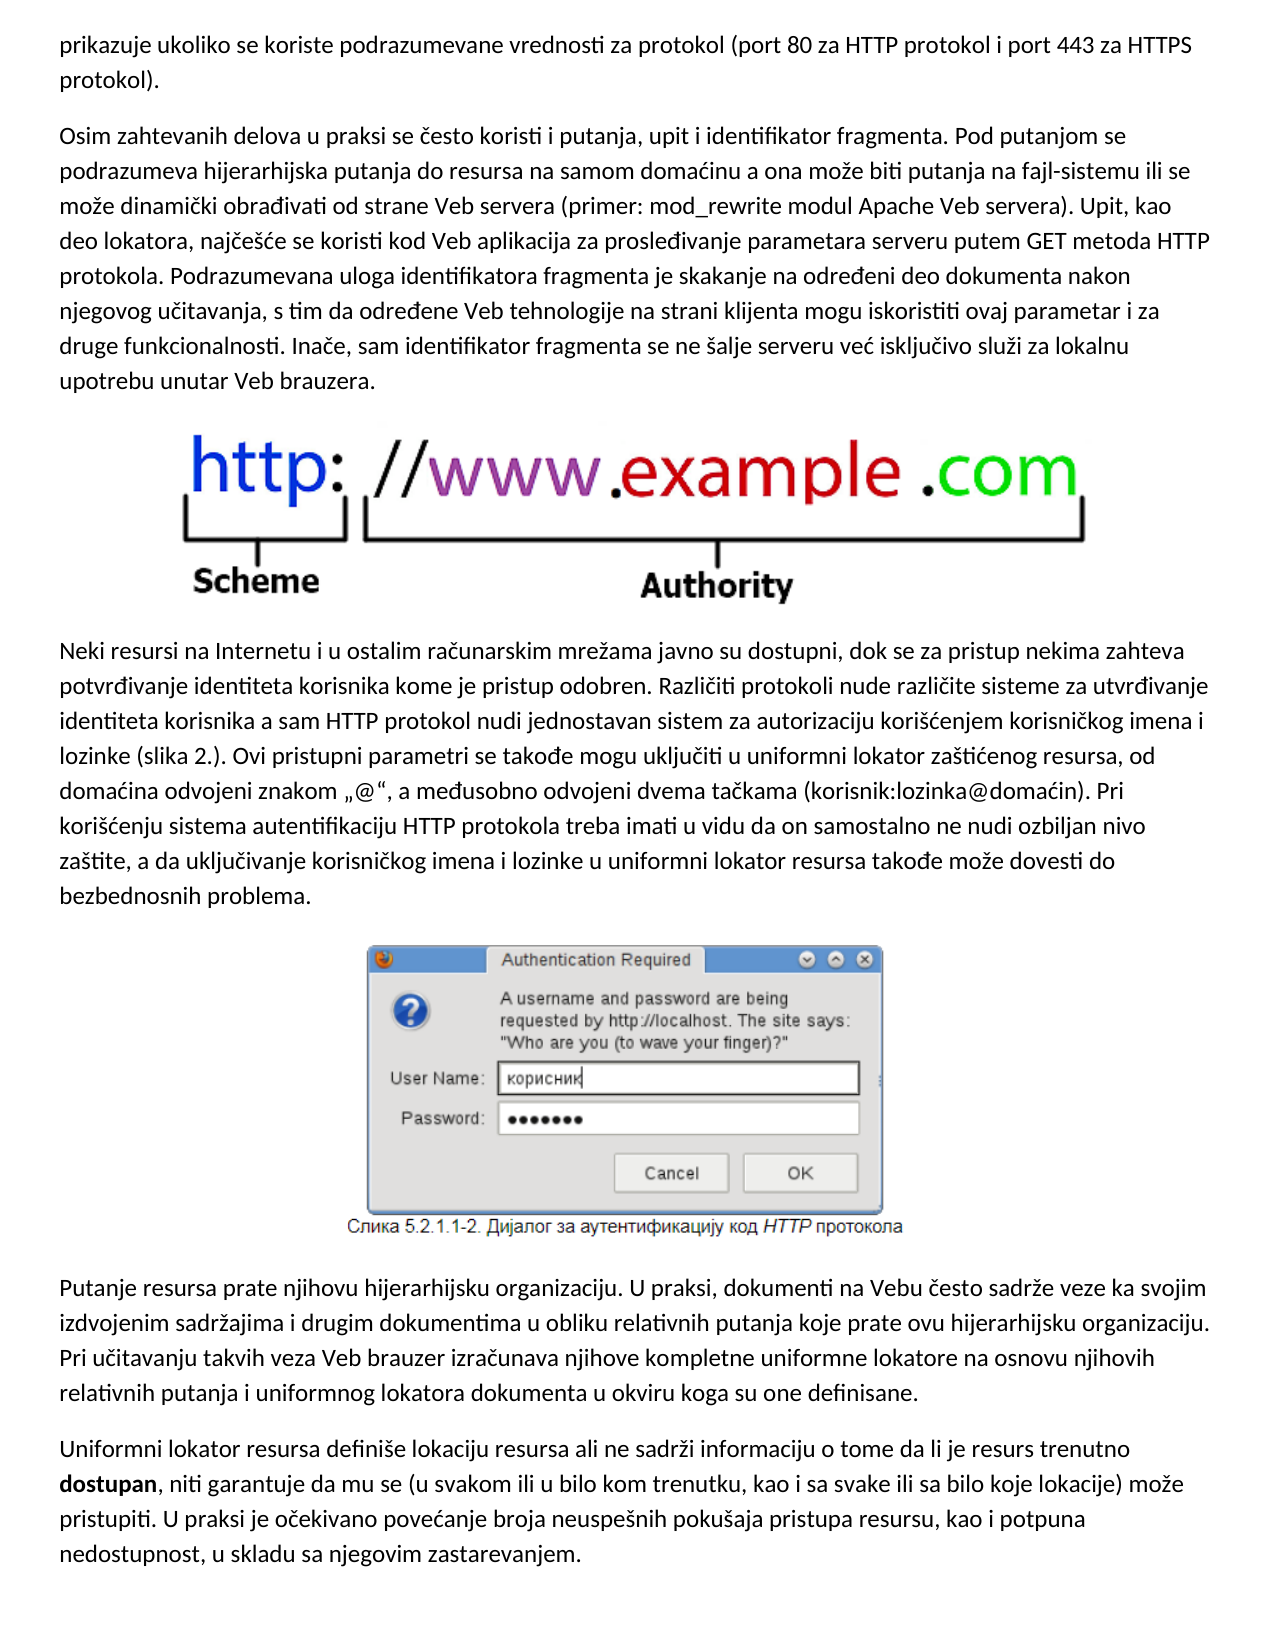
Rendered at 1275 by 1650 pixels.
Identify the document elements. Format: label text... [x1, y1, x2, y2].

text Osim zahtevanih delova u praksi se često koristi i putanja, upit i identifikator fragmenta. Pod putanjom se podrazumeva hijerarhijska putanja do resursa na samom domaćinu a ona može biti putanja na fajl-sistemu ili se može dinamički obrađivati od strane Veb servera (primer: mod_rewrite modul Apache Veb servera). Upit, kao deo lokatora, najčešće se koristi kod Veb aplikacija za prosleđivanje parametara serveru putem GET metoda HTTP protokola. Podrazumevana uloga identifikatora fragmenta je skakanje na određeni deo dokumenta nakon njegovog učitavanja, s tim da određene Veb tehnologije na strani klijenta mogu iskoristiti ovaj parametar i za druge funkcionalnosti. Inače, sam identifikator fragmenta se ne šalje serveru već isključivo služi za lokalnu upotrebu unutar Veb brauzera. [59, 120, 1216, 396]
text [59, 29, 1216, 95]
text Putanje resursa prate njihovu hijerarhijsku organizaciju. U praksi, dokumenti na Vebu često sadrže veze ka svojim izdvojenim sadržajima i drugim dokumentima u obliku relativnih putanja koje prate ovu hijerarhijsku organizaciju. Pri učitavanju takvih veza Veb brauzer izračunava njihove kompletne uniformne lokatore na osnovu njihovih relativnih putanja i uniformnog lokatora dokumenta u okviru koga su one definisane. [59, 1272, 1216, 1408]
picture [174, 421, 1101, 611]
picture [347, 936, 928, 1248]
text Uniformni lokator resursa definiše lokaciju resursa ali ne sadrži informaciju o tome da li je resurs trenutno dostupan, niti garantuje da mu se (u svakom ili u bilo kom trenutku, kao i sa svake ili sa bilo koje lokacije) može pristupiti. U praksi je očekivano povećanje broja neuspešnih pokušaja pristupa resursu, kao i potpuna nedostupnost, u skladu sa njegovim zastarevanjem. [59, 1433, 1216, 1569]
text Neki resursi na Internetu i u ostalim računarskim mrežama javno su dostupni, dok se za pristup nekima zahteva potvrđivanje identiteta korisnika kome je pristup odobren. Različiti protokoli nude različite sisteme za utvrđivanje identiteta korisnika a sam HTTP protokol nudi jednostavan sistem za autorizaciju korišćenjem korisničkog imena i lozinke (slika 2.). Ovi pristupni parametri se takođe mogu uključiti u uniformni lokator zaštićenog resursa, od domaćina odvojeni znakom „@“, a međusobno odvojeni dvema tačkama (korisnik:lozinka@domaćin). Pri korišćenju sistema autentifikaciju HTTP protokola treba imati u vidu da on samostalno ne nudi ozbiljan nivo zaštite, a da uključivanje korisničkog imena i lozinke u uniformni lokator resursa takođe može dovesti do bezbednosnih problema. [59, 635, 1216, 911]
